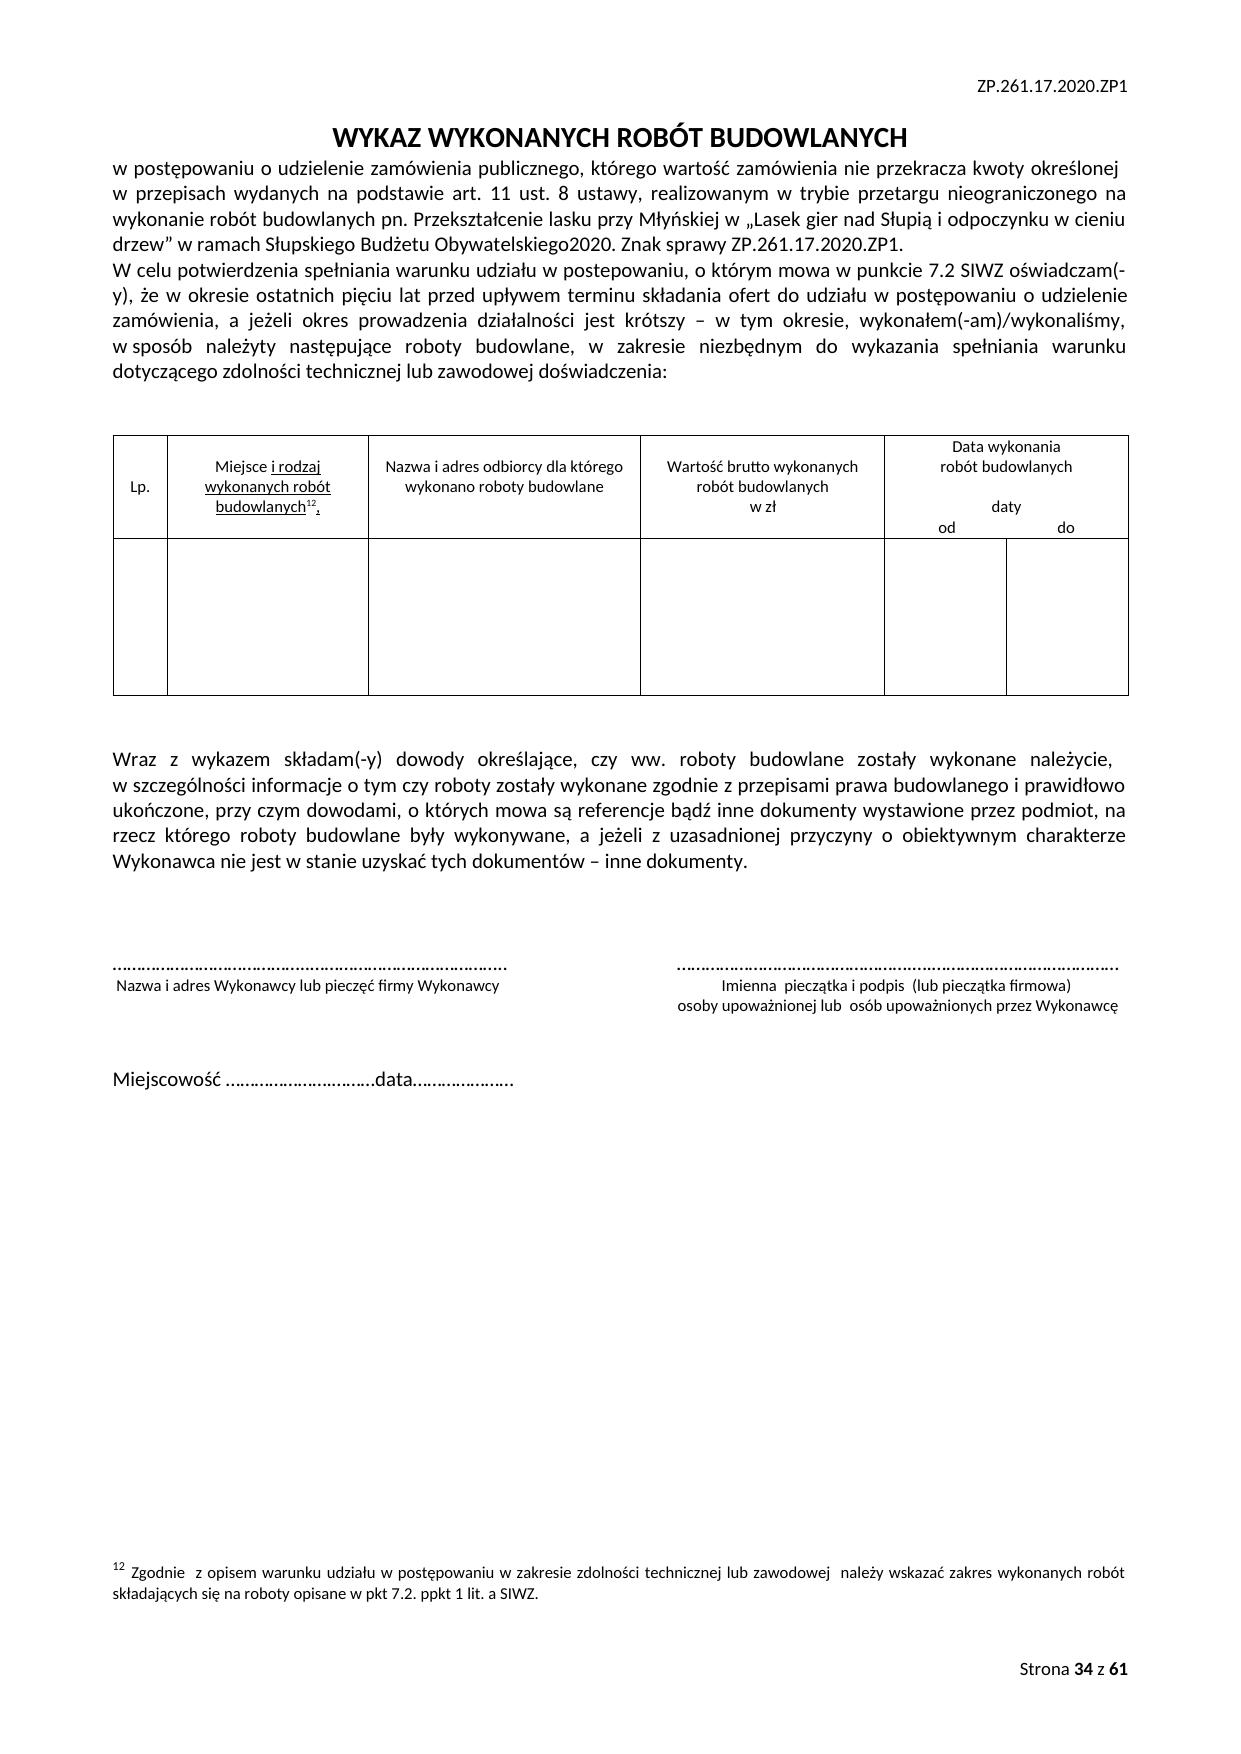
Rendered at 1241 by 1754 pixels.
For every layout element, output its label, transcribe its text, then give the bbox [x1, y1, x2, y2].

table_cell [641, 539, 884, 694]
table_header Data wykonania robót budowlanych daty od do [885, 436, 1128, 537]
table_cell [1007, 539, 1128, 694]
table_header Nazwa i adres odbiorcy dla którego wykonano roboty budowlane [369, 436, 640, 537]
text Miejscowość ………………….………data………………… [112, 1067, 1128, 1092]
table_cell [168, 539, 368, 694]
table_cell [114, 539, 167, 694]
table_cell [885, 539, 1006, 694]
text osoby upoważnionej lub osób upoważnionych przez Wykonawcę [112, 996, 1128, 1016]
text …………………………………..………………………………….. ………………………………………….….………………………………… [112, 950, 1128, 975]
table_header Lp. [114, 436, 167, 537]
table_header Wartość brutto wykonanych robót budowlanych w zł [641, 436, 884, 537]
text Nazwa i adres Wykonawcy lub pieczęć firmy Wykonawcy Imienna pieczątka i podpis (lub pieczątka firmowa) [112, 975, 1128, 996]
text Wraz z wykazem składam(-y) dowody określające, czy ww. roboty budowlane zostały wykonane należycie, w szczególności informacje o tym czy roboty zostały wykonane zgodnie z przepisami prawa budowlanego i prawidłowo ukończone, przy czym dowodami, o których mowa są referencje bądź inne dokumenty wystawione przez podmiot, na rzecz którego roboty budowlane były wykonywane, a jeżeli z uzasadnionej przyczyny o obiektywnym charakterze Wykonawca nie jest w stanie uzyskać tych dokumentów – inne dokumenty. [112, 746, 1128, 873]
text W celu potwierdzenia spełniania warunku udziału w postepowaniu, o którym mowa w punkcie 7.2 SIWZ oświadczam(-y), że w okresie ostatnich pięciu lat przed upływem terminu składania ofert do udziału w postępowaniu o udzielenie zamówienia, a jeżeli okres prowadzenia działalności jest krótszy – w tym okresie, wykonałem(-am)/wykonaliśmy, w sposób należyty następujące roboty budowlane, w zakresie niezbędnym do wykazania spełniania warunku dotyczącego zdolności technicznej lub zawodowej doświadczenia: [112, 257, 1128, 384]
table_cell [369, 539, 640, 694]
text w postępowaniu o udzielenie zamówienia publicznego, którego wartość zamówienia nie przekracza kwoty określonej w przepisach wydanych na podstawie art. 11 ust. 8 ustawy, realizowanym w trybie przetargu nieograniczonego na wykonanie robót budowlanych pn. Przekształcenie lasku przy Młyńskiej w „Lasek gier nad Słupią i odpoczynku w cieniu drzew” w ramach Słupskiego Budżetu Obywatelskiego2020. Znak sprawy ZP.261.17.2020.ZP1. [112, 155, 1128, 257]
text WYKAZ WYKONANYCH ROBÓT BUDOWLANYCH [112, 119, 1128, 155]
table_header Miejsce i rodzaj wykonanych robót budowlanych, [168, 436, 368, 537]
